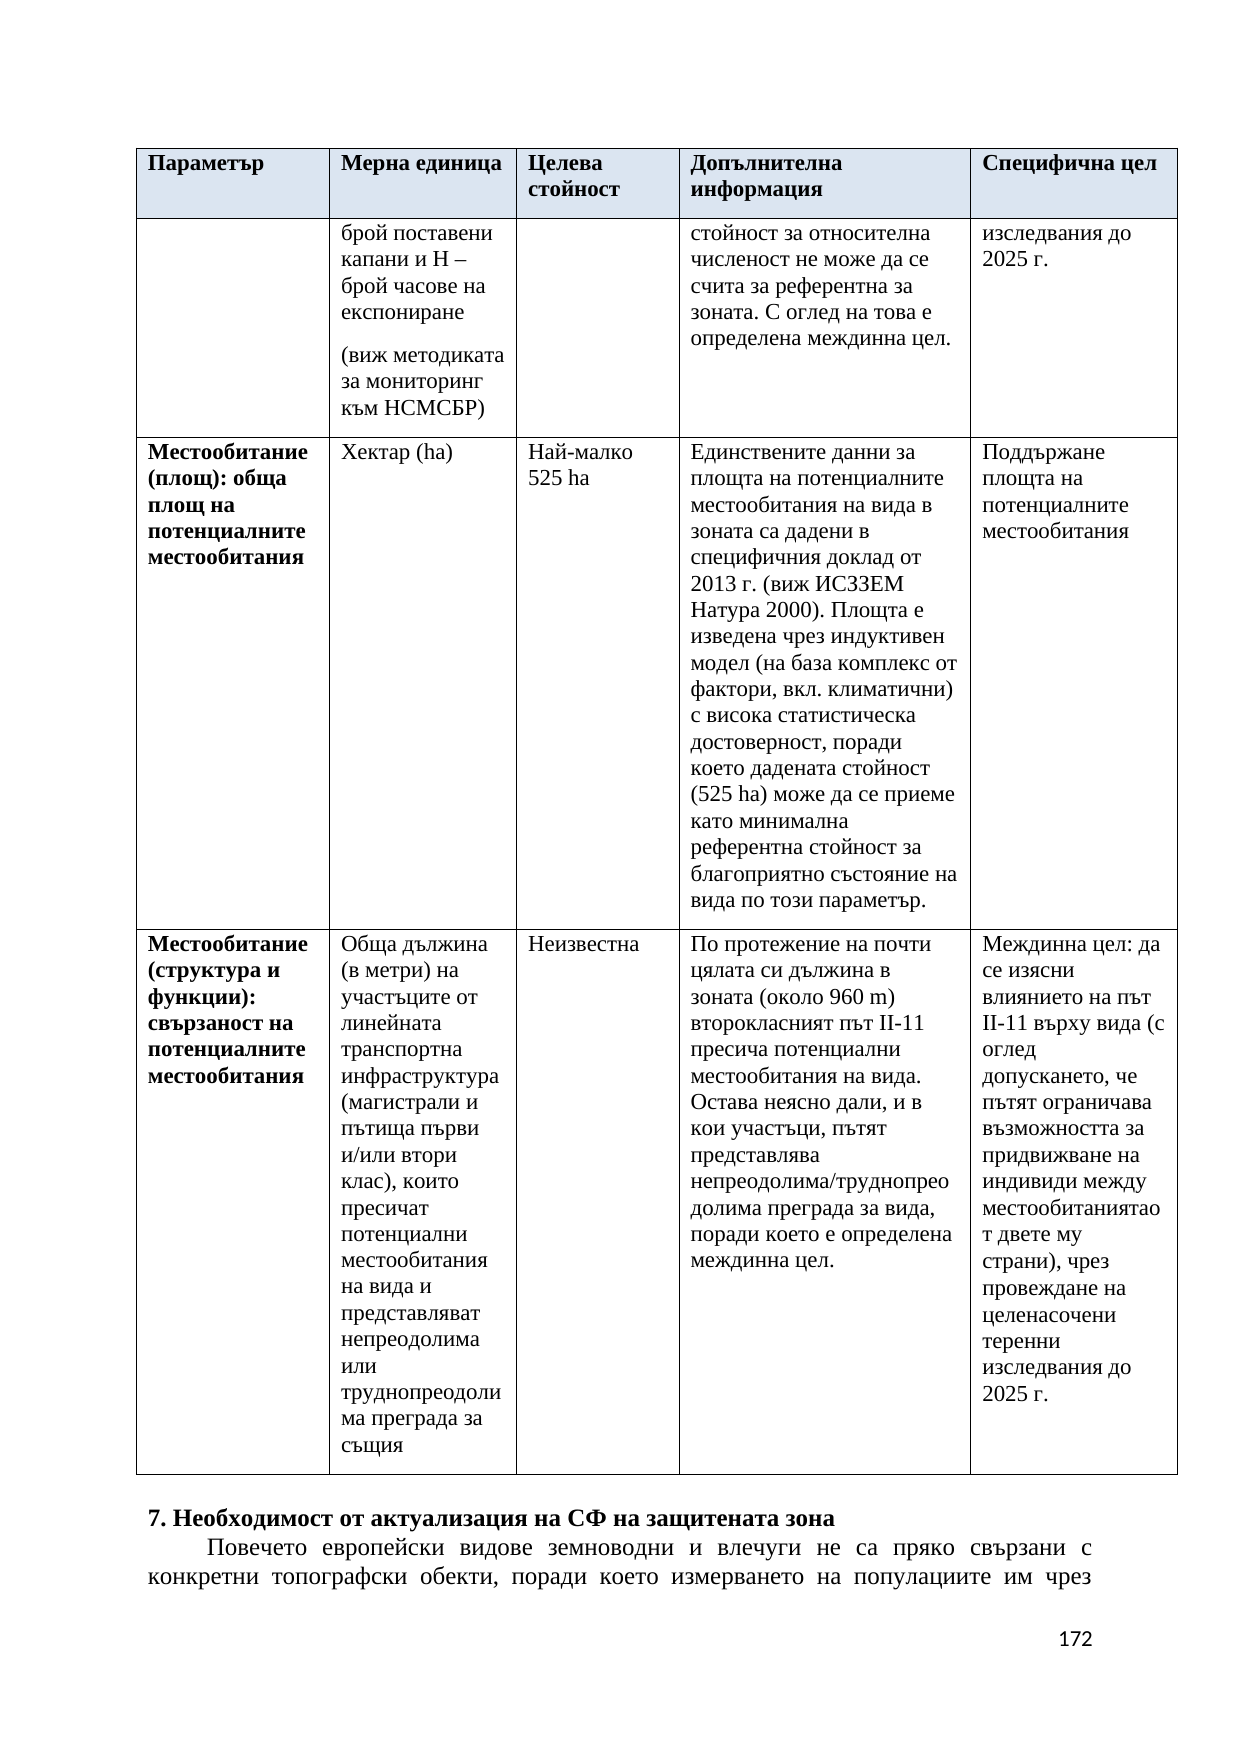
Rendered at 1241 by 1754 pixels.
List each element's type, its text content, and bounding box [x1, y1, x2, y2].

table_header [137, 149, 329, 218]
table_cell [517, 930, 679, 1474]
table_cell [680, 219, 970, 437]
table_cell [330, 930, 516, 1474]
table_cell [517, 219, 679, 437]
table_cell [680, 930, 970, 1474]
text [148, 1532, 1093, 1590]
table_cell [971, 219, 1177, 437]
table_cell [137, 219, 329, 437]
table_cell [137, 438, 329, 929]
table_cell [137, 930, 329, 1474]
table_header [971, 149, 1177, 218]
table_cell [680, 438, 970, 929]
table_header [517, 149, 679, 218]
text 7. Необходимост от актуализация на СФ на защитената зона [148, 1503, 1093, 1532]
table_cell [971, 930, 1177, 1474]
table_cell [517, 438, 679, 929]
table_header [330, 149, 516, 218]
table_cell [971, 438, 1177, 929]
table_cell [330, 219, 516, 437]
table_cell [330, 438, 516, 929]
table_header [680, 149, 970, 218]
